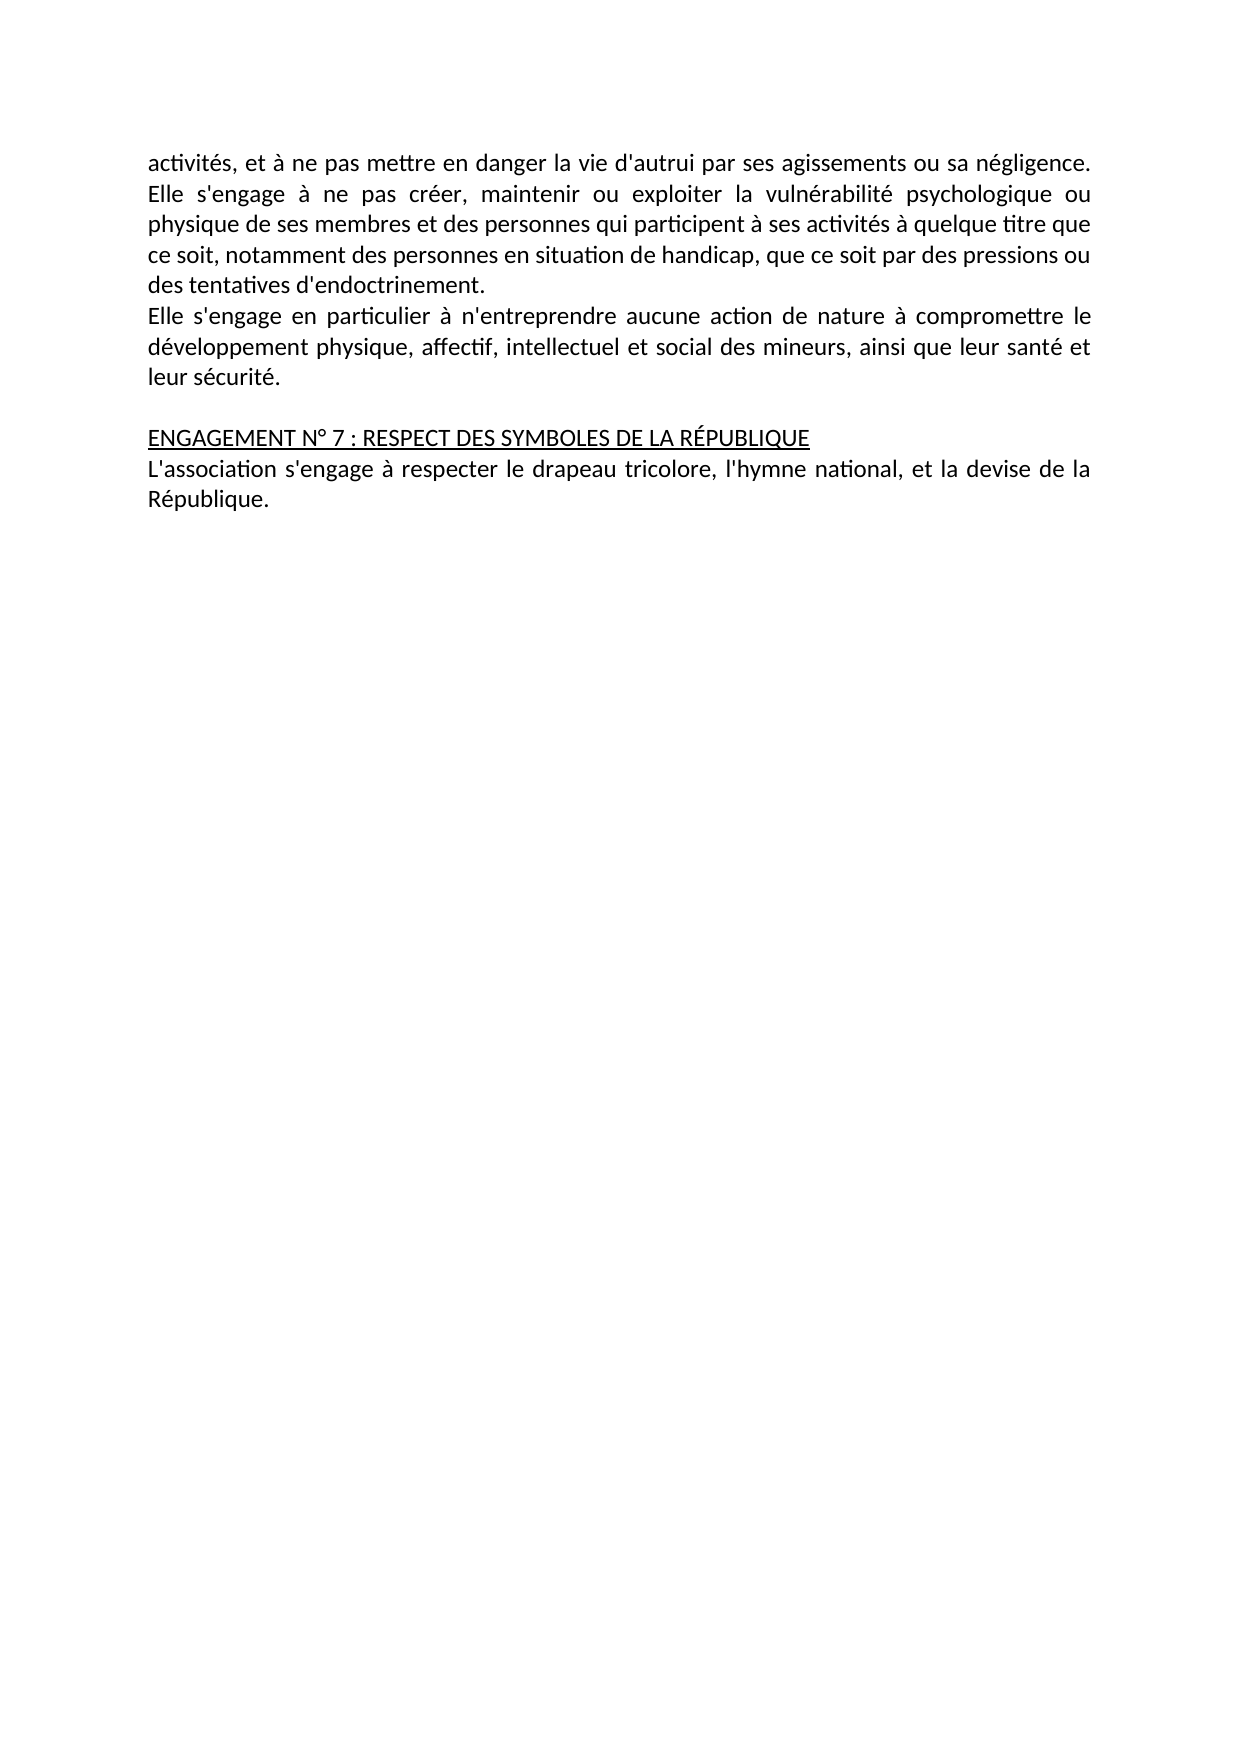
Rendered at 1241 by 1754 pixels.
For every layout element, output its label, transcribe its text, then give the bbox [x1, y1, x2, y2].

text Elle s'engage en particulier à n'entreprendre aucune action de nature à compromettre le développement physique, affectif, intellectuel et social des mineurs, ainsi que leur santé et leur sécurité. [148, 300, 1093, 392]
text L'association s'engage à respecter le drapeau tricolore, l'hymne national, et la devise de la République. [148, 453, 1093, 514]
text ENGAGEMENT N° 7 : RESPECT DES SYMBOLES DE LA RÉPUBLIQUE [148, 392, 1093, 453]
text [148, 148, 1093, 300]
